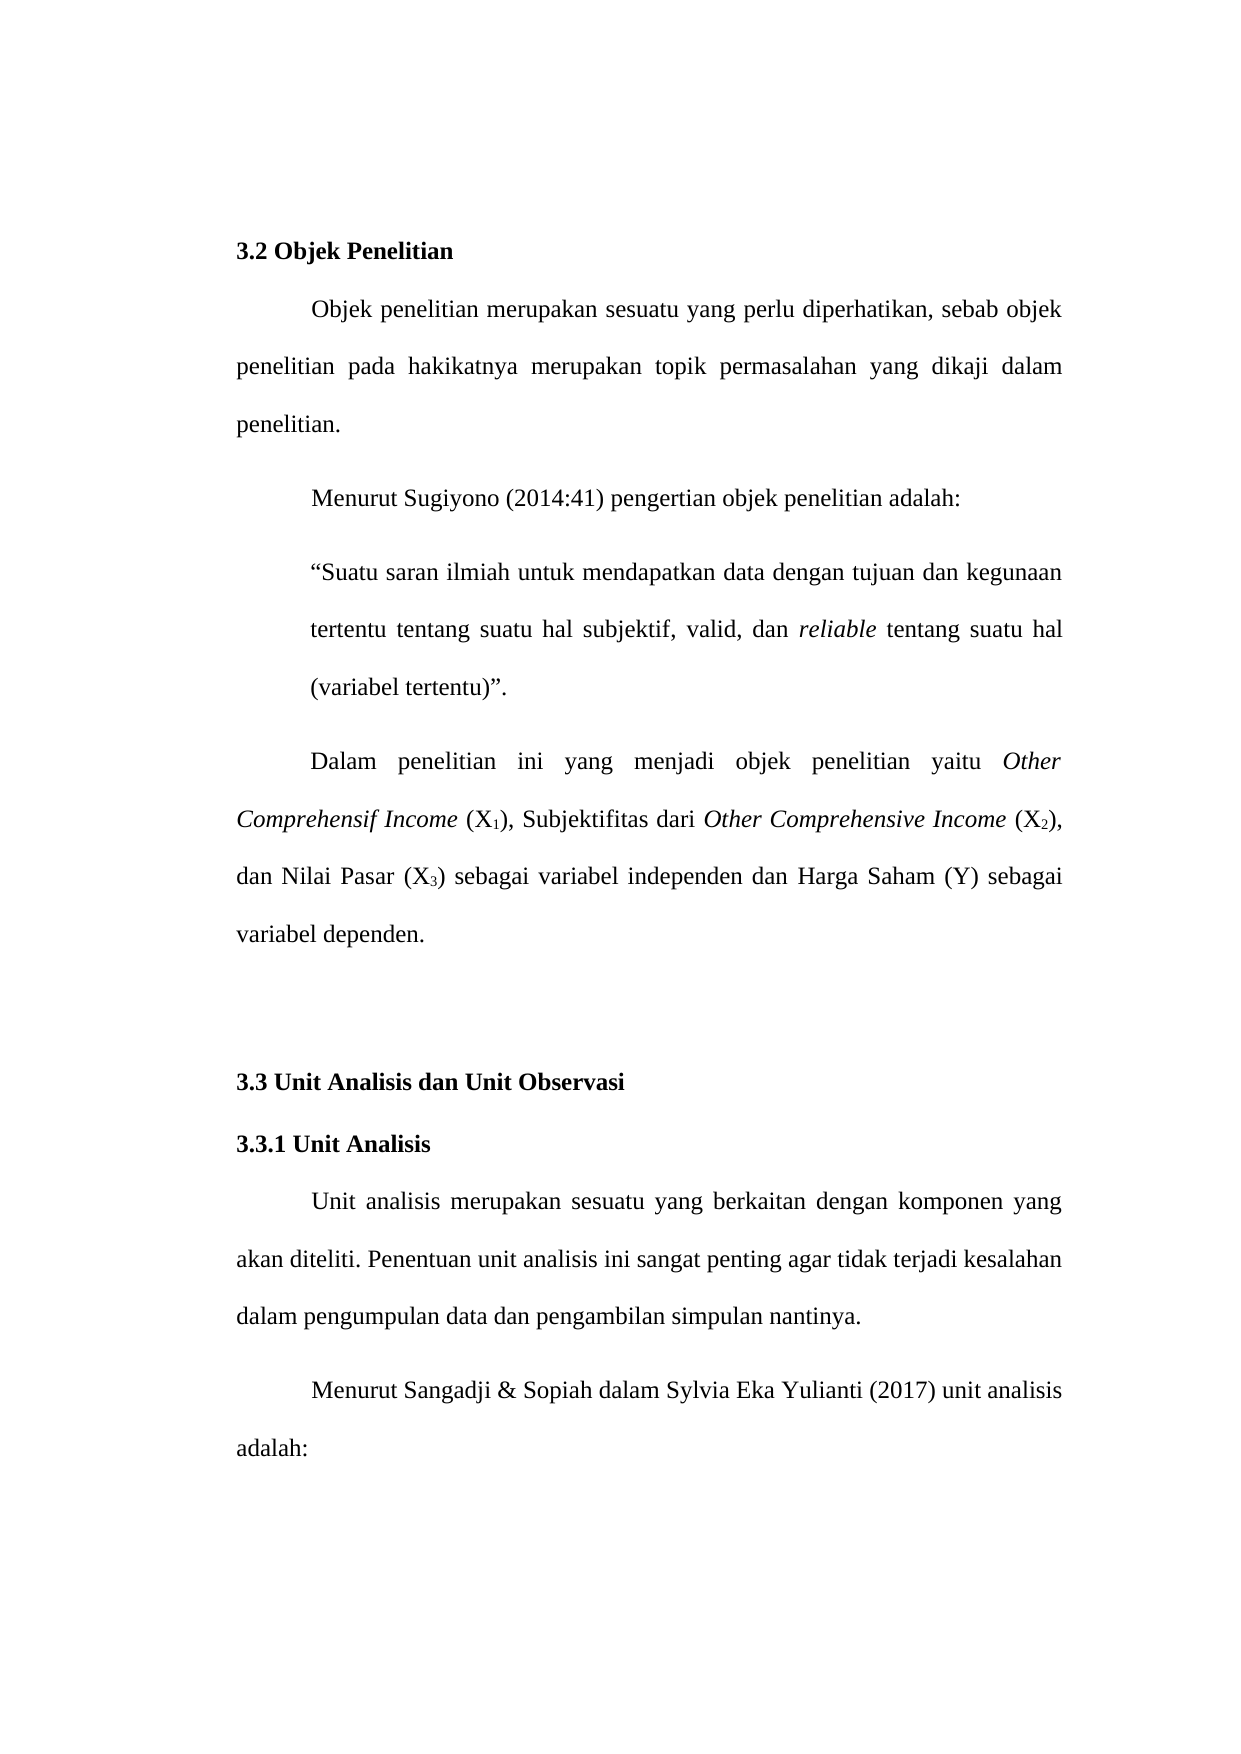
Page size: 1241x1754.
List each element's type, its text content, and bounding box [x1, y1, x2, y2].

text Dalam penelitian ini yang menjadi objek penelitian yaitu Other Comprehensif Income (X1), Subjektifitas dari Other Comprehensive Income (X2), dan Nilai Pasar (X3) sebagai variabel independen dan Harga Saham (Y) sebagai variabel dependen. [236, 746, 1063, 947]
text Unit analisis merupakan sesuatu yang berkaitan dengan komponen yang akan diteliti. Penentuan unit analisis ini sangat penting agar tidak terjadi kesalahan dalam pengumpulan data dan pengambilan simpulan nantinya. [236, 1186, 1063, 1330]
text Objek penelitian merupakan sesuatu yang perlu diperhatikan, sebab objek penelitian pada hakikatnya merupakan topik permasalahan yang dikaji dalam penelitian. [236, 294, 1063, 437]
text Menurut Sangadji & Sopiah dalam Sylvia Eka Yulianti (2017) unit analisis adalah: [236, 1375, 1063, 1462]
text “Suatu saran ilmiah untuk mendapatkan data dengan tujuan dan kegunaan tertentu tentang suatu hal subjektif, valid, dan reliable tentang suatu hal (variabel tertentu)”. [310, 557, 1063, 701]
text Menurut Sugiyono (2014:41) pengertian objek penelitian adalah: [236, 483, 1063, 512]
text 3.3 Unit Analisis dan Unit Observasi [236, 1067, 1063, 1096]
text 3.3.1 Unit Analisis [236, 1129, 1063, 1157]
text 3.2 Objek Penelitian [236, 236, 1063, 265]
